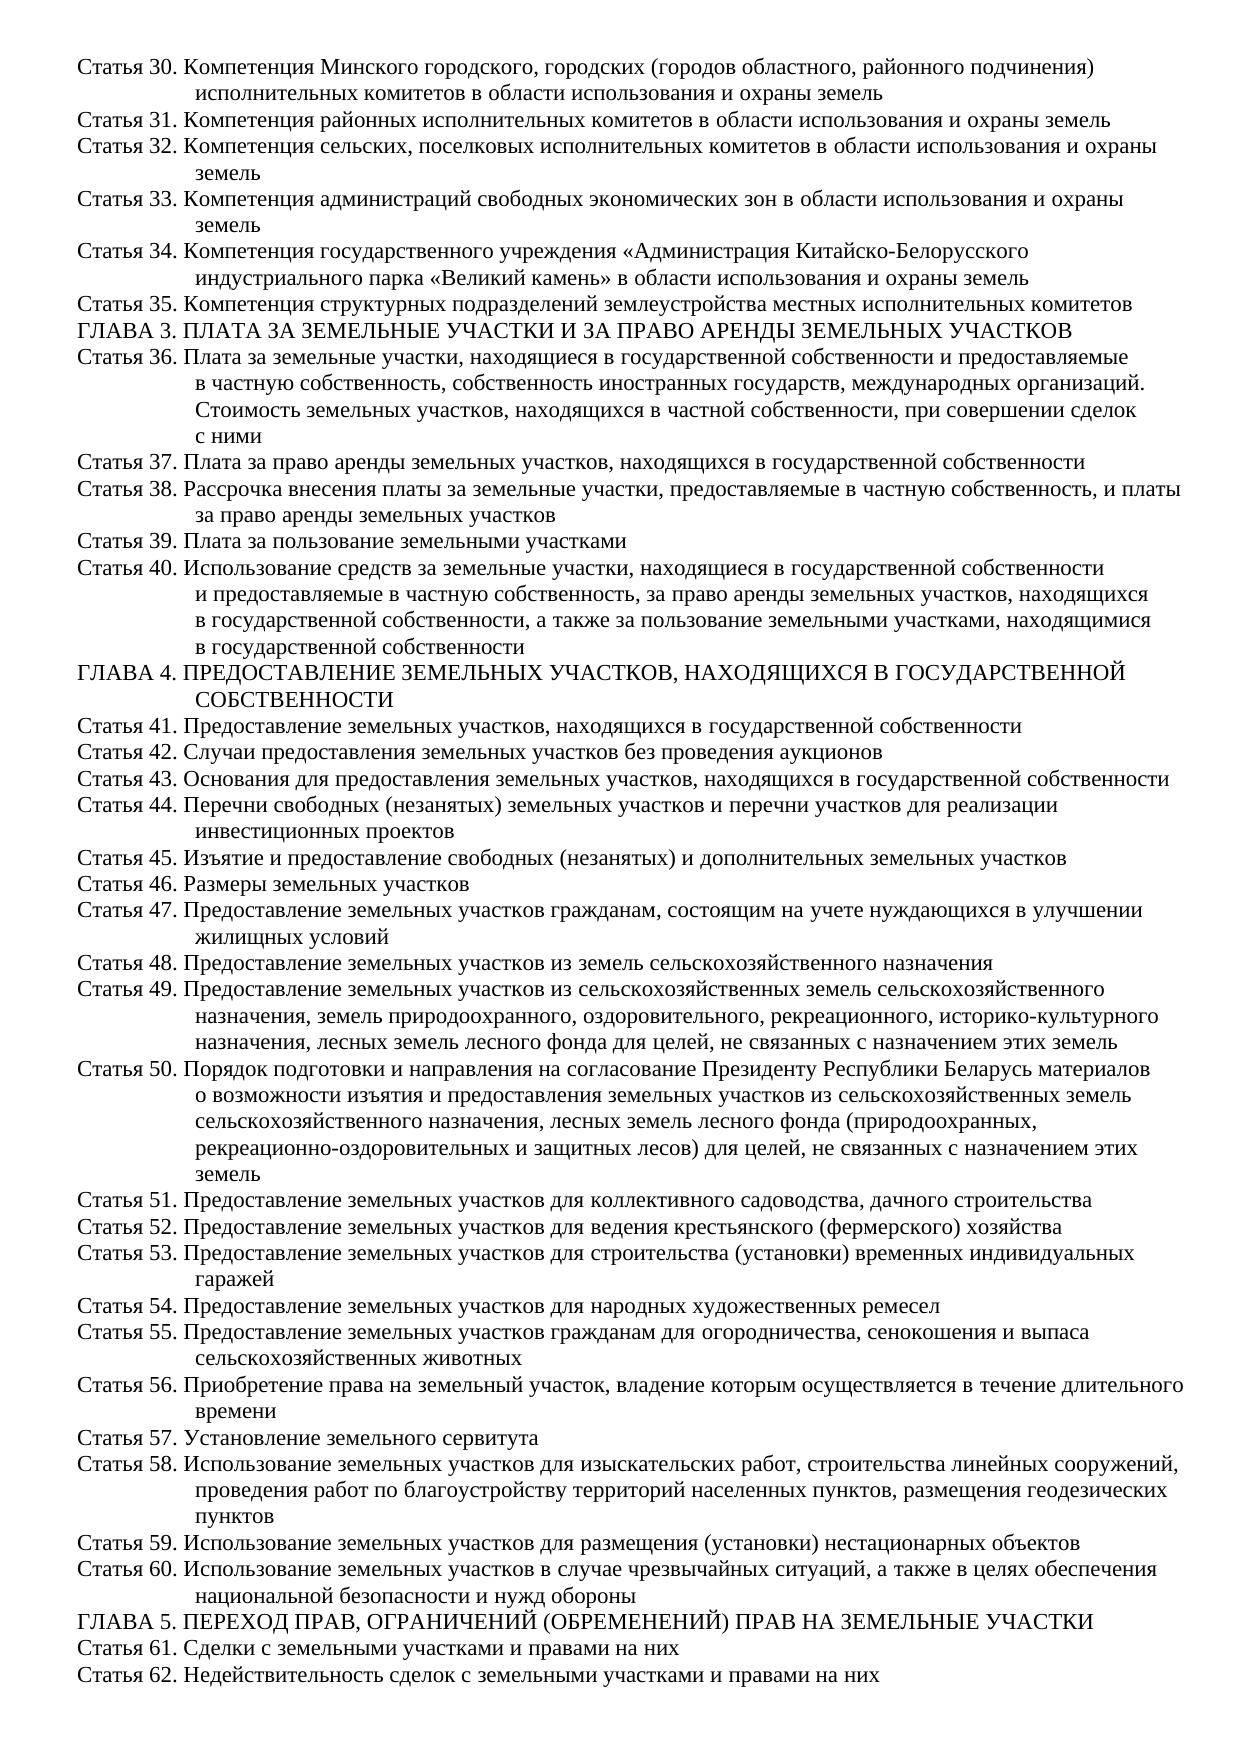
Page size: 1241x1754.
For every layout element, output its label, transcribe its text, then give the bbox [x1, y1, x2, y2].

text Статья 47. Предоставление земельных участков гражданам, состоящим на учете нуждающихся в улучшении жилищных условий [77, 896, 1187, 949]
text Статья 55. Предоставление земельных участков гражданам для огородничества, сенокошения и выпаса сельскохозяйственных животных [77, 1318, 1187, 1371]
text ГЛАВА 4. ПРЕДОСТАВЛЕНИЕ ЗЕМЕЛЬНЫХ УЧАСТКОВ, НАХОДЯЩИХСЯ В ГОСУДАРСТВЕННОЙ СОБСТВЕННОСТИ [77, 659, 1187, 712]
text Статья 39. Плата за пользование земельными участками [77, 527, 1187, 554]
text Статья 44. Перечни свободных (незанятых) земельных участков и перечни участков для реализации инвестиционных проектов [77, 791, 1187, 844]
text Статья 53. Предоставление земельных участков для строительства (установки) временных индивидуальных гаражей [77, 1239, 1187, 1292]
text Статья 37. Плата за право аренды земельных участков, находящихся в государственной собственности [77, 448, 1187, 475]
text Статья 30. Компетенция Минского городского, городских (городов областного, районного подчинения) исполнительных комитетов в области использования и охраны земель [77, 53, 1187, 106]
text Статья 58. Использование земельных участков для изыскательских работ, строительства линейных сооружений, проведения работ по благоустройству территорий населенных пунктов, размещения геодезических пунктов [77, 1450, 1187, 1529]
text Статья 61. Сделки с земельными участками и правами на них [77, 1634, 1187, 1661]
text Статья 42. Случаи предоставления земельных участков без проведения аукционов [77, 738, 1187, 765]
text Статья 48. Предоставление земельных участков из земель сельскохозяйственного назначения [77, 949, 1187, 976]
text Статья 60. Использование земельных участков в случае чрезвычайных ситуаций, а также в целях обеспечения национальной безопасности и нужд обороны [77, 1555, 1187, 1608]
text Статья 49. Предоставление земельных участков из сельскохозяйственных земель сельскохозяйственного назначения, земель природоохранного, оздоровительного, рекреационного, историко-культурного назначения, лесных земель лесного фонда для целей, не связанных с назначением этих земель [77, 976, 1187, 1054]
text Статья 33. Компетенция администраций свободных экономических зон в области использования и охраны земель [77, 185, 1187, 238]
text Статья 36. Плата за земельные участки, находящиеся в государственной собственности и предоставляемые в частную собственность, собственность иностранных государств, международных организаций. Стоимость земельных участков, находящихся в частной собственности, при совершении сделок с ними [77, 343, 1187, 448]
text Статья 46. Размеры земельных участков [77, 870, 1187, 896]
text Статья 59. Использование земельных участков для размещения (установки) нестационарных объектов [77, 1529, 1187, 1555]
text Статья 45. Изъятие и предоставление свободных (незанятых) и дополнительных земельных участков [77, 844, 1187, 870]
text Статья 56. Приобретение права на земельный участок, владение которым осуществляется в течение длительного времени [77, 1371, 1187, 1423]
text Статья 41. Предоставление земельных участков, находящихся в государственной собственности [77, 712, 1187, 738]
text Статья 51. Предоставление земельных участков для коллективного садоводства, дачного строительства [77, 1186, 1187, 1213]
text Статья 57. Установление земельного сервитута [77, 1423, 1187, 1450]
text Статья 54. Предоставление земельных участков для народных художественных ремесел [77, 1292, 1187, 1318]
text Статья 52. Предоставление земельных участков для ведения крестьянского (фермерского) хозяйства [77, 1213, 1187, 1239]
text Статья 43. Основания для предоставления земельных участков, находящихся в государственной собственности [77, 765, 1187, 791]
text ГЛАВА 3. ПЛАТА ЗА ЗЕМЕЛЬНЫЕ УЧАСТКИ И ЗА ПРАВО АРЕНДЫ ЗЕМЕЛЬНЫХ УЧАСТКОВ [77, 317, 1187, 343]
text Статья 32. Компетенция сельских, поселковых исполнительных комитетов в области использования и охраны земель [77, 132, 1187, 185]
text Статья 34. Компетенция государственного учреждения «Администрация Китайско-Белорусского индустриального парка «Великий камень» в области использования и охраны земель [77, 238, 1187, 290]
text Статья 31. Компетенция районных исполнительных комитетов в области использования и охраны земель [77, 106, 1187, 132]
text Статья 35. Компетенция структурных подразделений землеустройства местных исполнительных комитетов [77, 290, 1187, 317]
text Статья 50. Порядок подготовки и направления на согласование Президенту Республики Беларусь материалов о возможности изъятия и предоставления земельных участков из сельскохозяйственных земель сельскохозяйственного назначения, лесных земель лесного фонда (природоохранных, рекреационно-оздоровительных и защитных лесов) для целей, не связанных с назначением этих земель [77, 1054, 1187, 1186]
text Статья 62. Недействительность сделок с земельными участками и правами на них [77, 1661, 1187, 1687]
text ГЛАВА 5. ПЕРЕХОД ПРАВ, ОГРАНИЧЕНИЙ (ОБРЕМЕНЕНИЙ) ПРАВ НА ЗЕМЕЛЬНЫЕ УЧАСТКИ [77, 1608, 1187, 1634]
text Статья 38. Рассрочка внесения платы за земельные участки, предоставляемые в частную собственность, и платы за право аренды земельных участков [77, 475, 1187, 527]
text Статья 40. Использование средств за земельные участки, находящиеся в государственной собственности и предоставляемые в частную собственность, за право аренды земельных участков, находящихся в государственной собственности, а также за пользование земельными участками, находящимися в государственной собственности [77, 554, 1187, 659]
